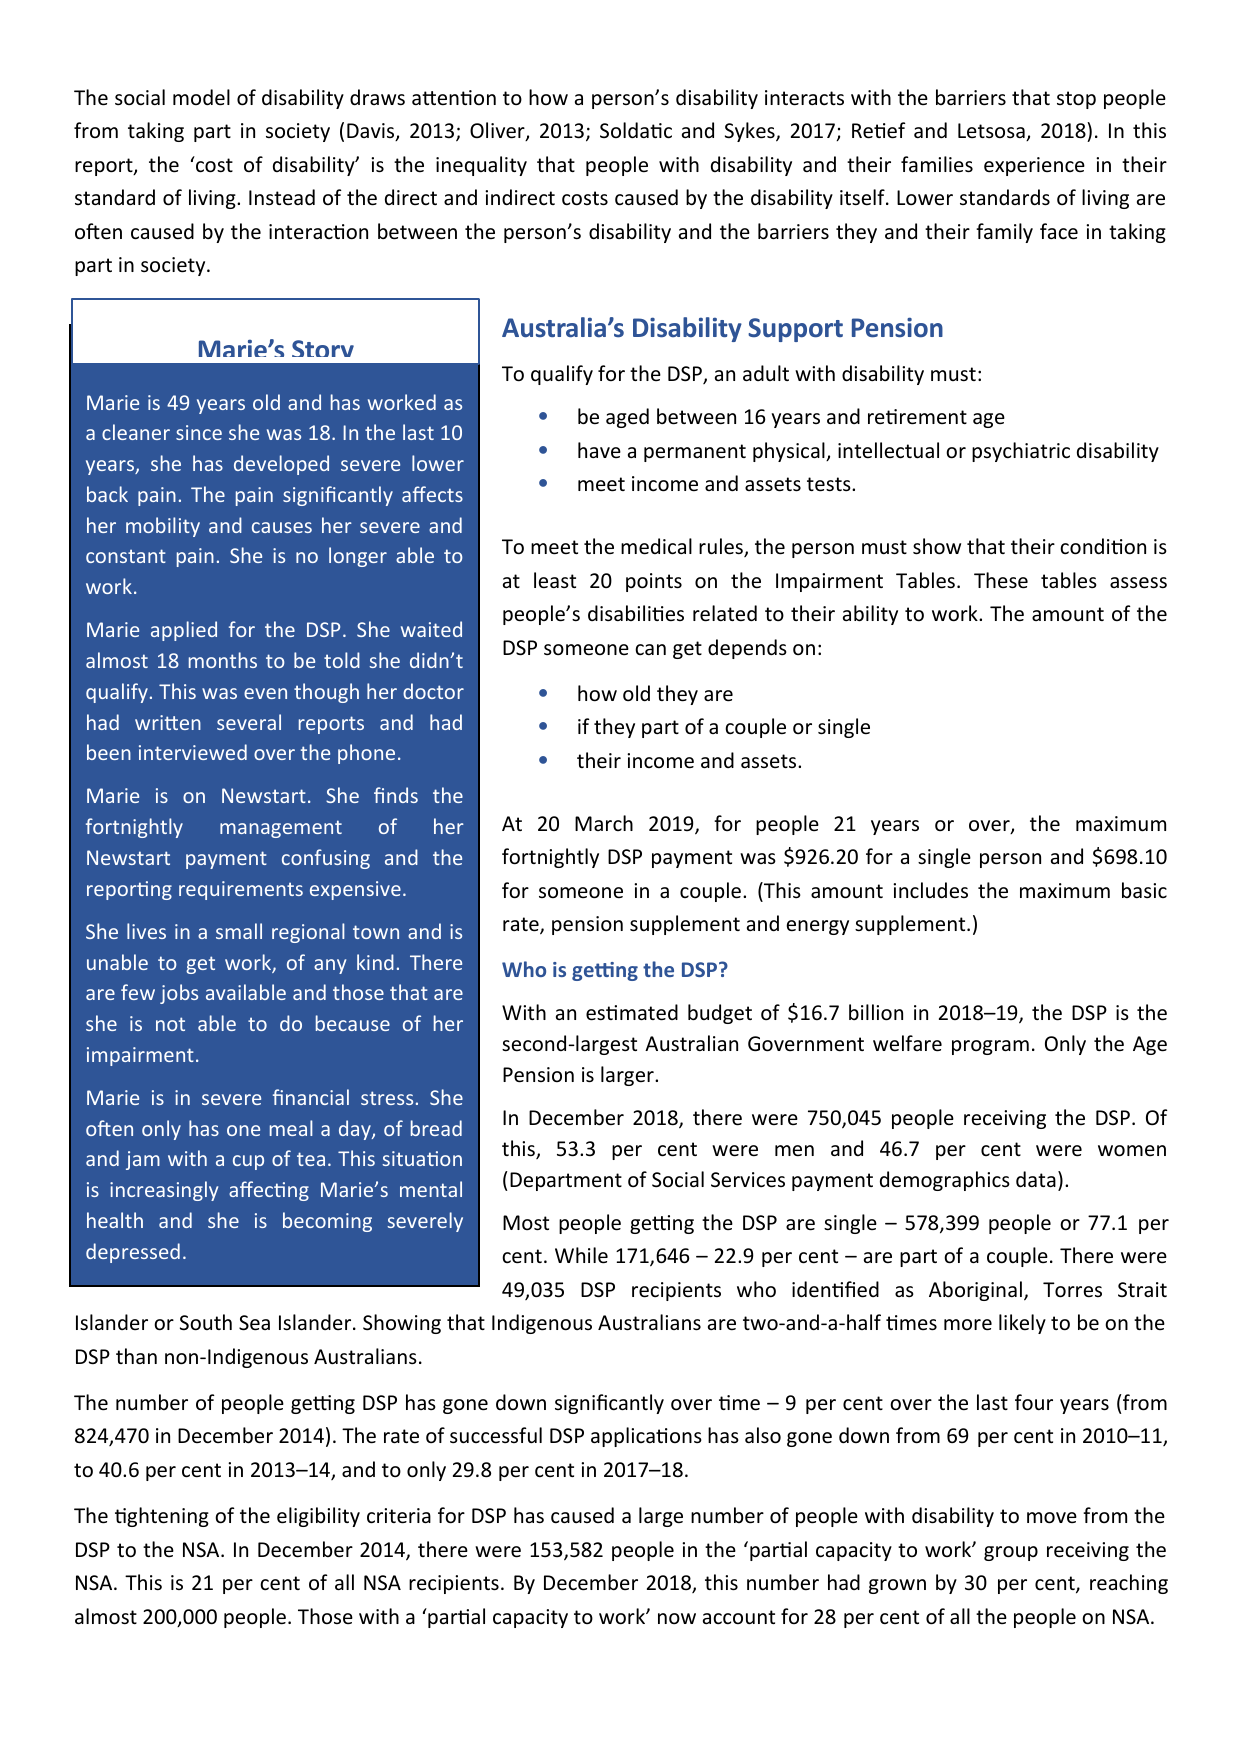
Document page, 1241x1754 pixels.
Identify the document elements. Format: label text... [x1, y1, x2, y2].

text The social model of disability draws attention to how a person’s disability interacts with the barriers that stop people from taking part in society (Davis, 2013; Oliver, 2013; Soldatic and Sykes, 2017; Retief and Letsosa, 2018). In this report, the ‘cost of disability’ is the inequality that people with disability and their families experience in their standard of living. Instead of the direct and indirect costs caused by the disability itself. Lower standards of living are often caused by the interaction between the person’s disability and the barriers they and their family face in taking part in society. [74, 83, 1169, 278]
list meet income and assets tests. [480, 469, 1169, 497]
text In December 2018, there were 750,045 people receiving the DSP. Of this, 53.3 per cent were men and 46.7 per cent were women (Department of Social Services payment demographics data). [480, 1103, 1169, 1193]
text To meet the medical rules, the person must show that their condition is at least 20 points on the Impairment Tables. These tables assess people’s disabilities related to their ability to work. The amount of the DSP someone can get depends on: [480, 532, 1169, 661]
text Most people getting the DSP are single – 578,399 people or 77.1 per cent. While 171,646 – 22.9 per cent – are part of a couple. There were 49,035 DSP recipients who identified as Aboriginal, Torres Strait Islander or South Sea Islander. Showing that Indigenous Australians are two-and-a-half times more likely to be on the DSP than non-Indigenous Australians. [74, 1208, 1169, 1370]
text The number of people getting DSP has gone down significantly over time – 9 per cent over the last four years (from 824,470 in December 2014). The rate of successful DSP applications has also gone down from 69 per cent in 2010–11, to 40.6 per cent in 2013–14, and to only 29.8 per cent in 2017–18. [74, 1388, 1169, 1483]
text The tightening of the eligibility criteria for DSP has caused a large number of people with disability to move from the DSP to the NSA. In December 2014, there were 153,582 people in the ‘partial capacity to work’ group receiving the NSA. This is 21 per cent of all NSA recipients. By December 2018, this number had grown by 30 per cent, reaching almost 200,000 people. Those with a ‘partial capacity to work’ now account for 28 per cent of all the people on NSA. [74, 1501, 1169, 1630]
list how old they are [480, 679, 1169, 707]
subtitle To qualify for the DSP, an adult with disability must: [480, 359, 1169, 387]
text With an estimated budget of $16.7 billion in 2018–19, the DSP is the second-largest Australian Government welfare program. Only the Age Pension is larger. [480, 998, 1169, 1088]
list their income and assets. [480, 746, 1169, 774]
list if they part of a couple or single [480, 712, 1169, 740]
subtitle Who is getting the DSP? [480, 955, 1169, 983]
list have a permanent physical, intellectual or psychiatric disability [480, 436, 1169, 464]
text At 20 March 2019, for people 21 years or over, the maximum fortnightly DSP payment was $926.20 for a single person and $698.10 for someone in a couple. (This amount includes the maximum basic rate, pension supplement and energy supplement.) [480, 809, 1169, 937]
list be aged between 16 years and retirement age [480, 402, 1169, 430]
subtitle Australia’s Disability Support Pension [480, 309, 1169, 344]
